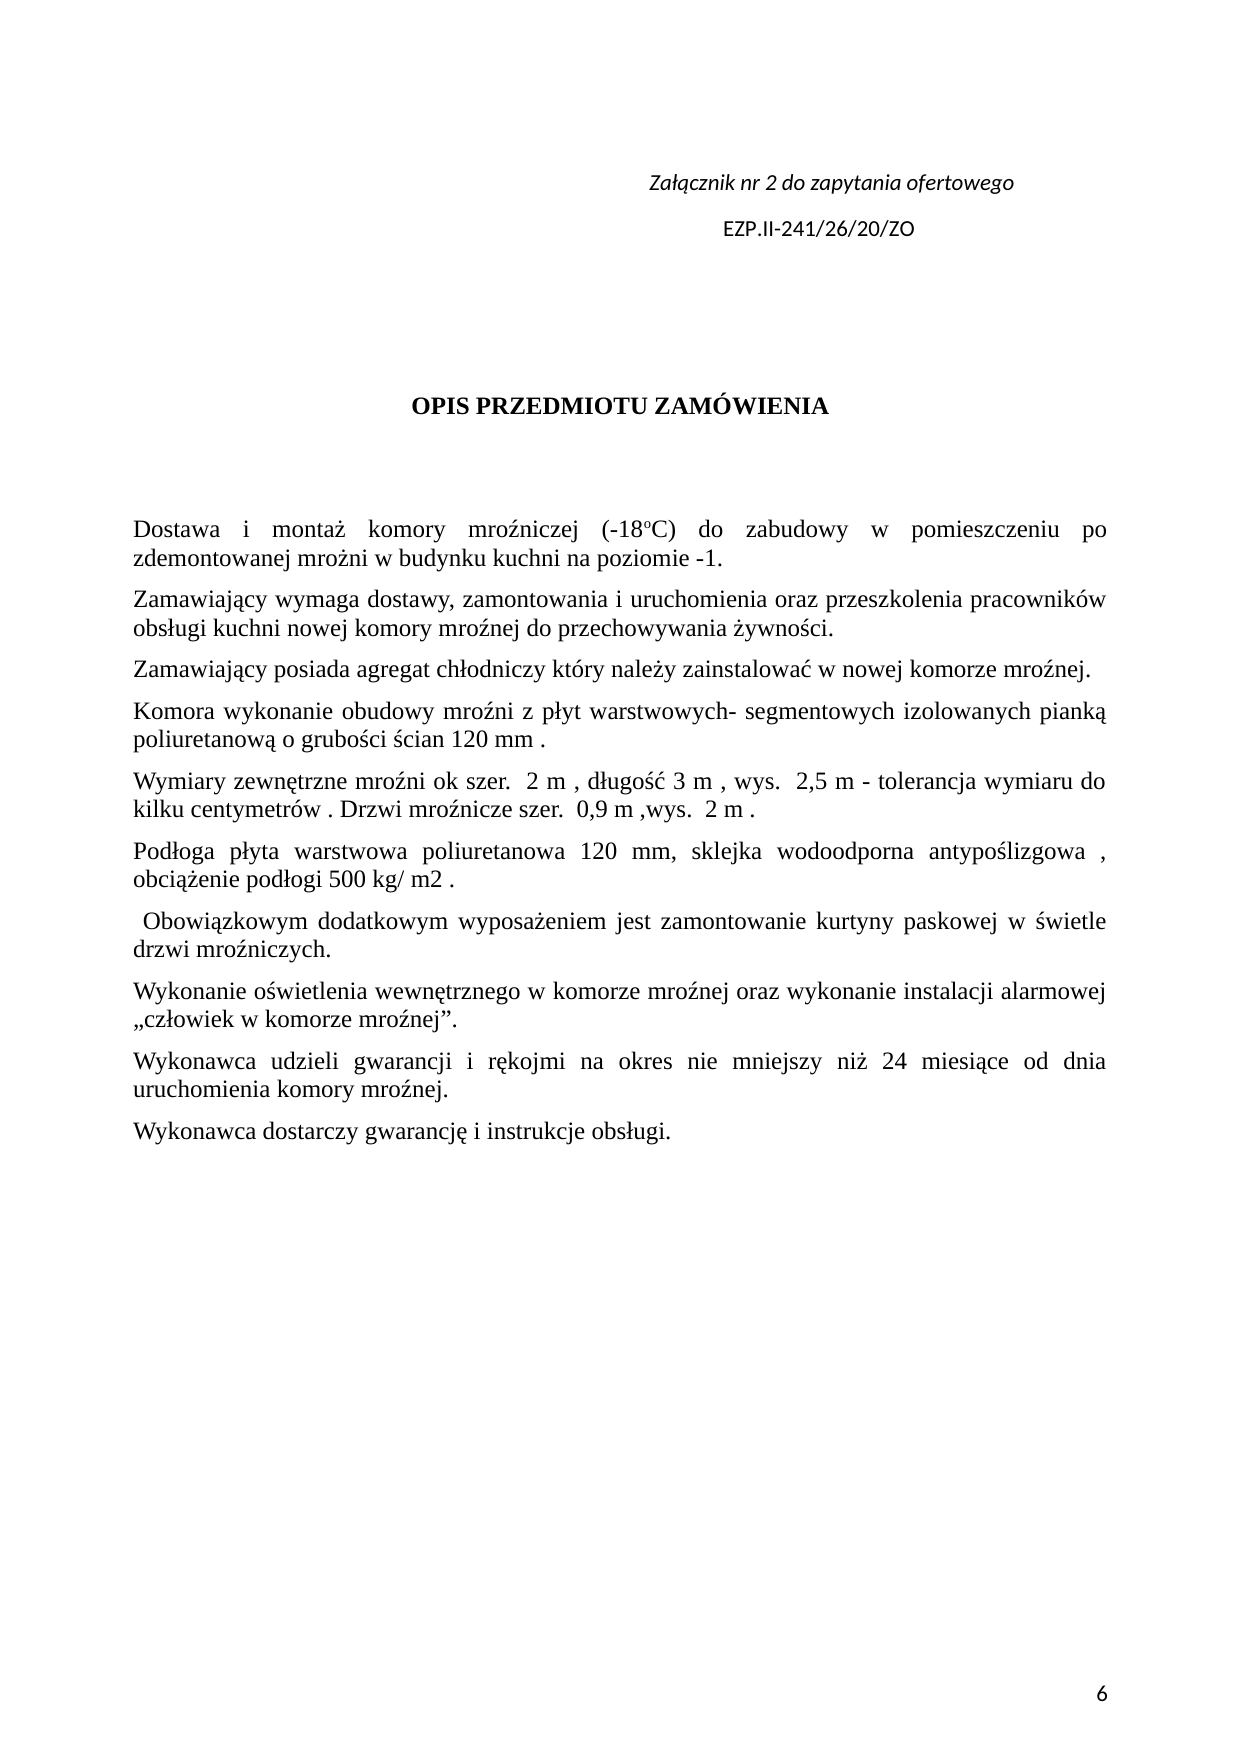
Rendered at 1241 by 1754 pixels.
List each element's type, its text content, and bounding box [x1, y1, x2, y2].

text Zamawiający wymaga dostawy, zamontowania i uruchomienia oraz przeszkolenia pracowników obsługi kuchni nowej komory mroźnej do przechowywania żywności. [133, 584, 1107, 642]
text Wykonawca dostarczy gwarancję i instrukcje obsługi. [133, 1116, 1107, 1144]
text Obowiązkowym dodatkowym wyposażeniem jest zamontowanie kurtyny paskowej w świetle drzwi mroźniczych. [133, 906, 1107, 963]
text Zamawiający posiada agregat chłodniczy który należy zainstalować w nowej komorze mroźnej. [133, 654, 1107, 683]
text Podłoga płyta warstwowa poliuretanowa 120 mm, sklejka wodoodporna antypoślizgowa , obciążenie podłogi 500 kg/ m2 . [133, 836, 1107, 893]
text OPIS PRZEDMIOTU ZAMÓWIENIA [133, 391, 1107, 419]
text EZP.II-241/26/20/ZO [133, 214, 1107, 242]
text Wykonawca udzieli gwarancji i rękojmi na okres nie mniejszy niż 24 miesiące od dnia uruchomienia komory mroźnej. [133, 1046, 1107, 1103]
text Komora wykonanie obudowy mroźni z płyt warstwowych- segmentowych izolowanych pianką poliuretanową o grubości ścian 120 mm . [133, 696, 1107, 753]
text Wymiary zewnętrzne mroźni ok szer. 2 m , długość 3 m , wys. 2,5 m - tolerancja wymiaru do kilku centymetrów . Drzwi mroźnicze szer. 0,9 m ,wys. 2 m . [133, 766, 1107, 823]
text Załącznik nr 2 do zapytania ofertowego [649, 168, 1107, 196]
text Wykonanie oświetlenia wewnętrznego w komorze mroźnej oraz wykonanie instalacji alarmowej „człowiek w komorze mroźnej”. [133, 976, 1107, 1033]
text Dostawa i montaż komory mroźniczej (-18oC) do zabudowy w pomieszczeniu po zdemontowanej mrożni w budynku kuchni na poziomie -1. [133, 514, 1107, 572]
